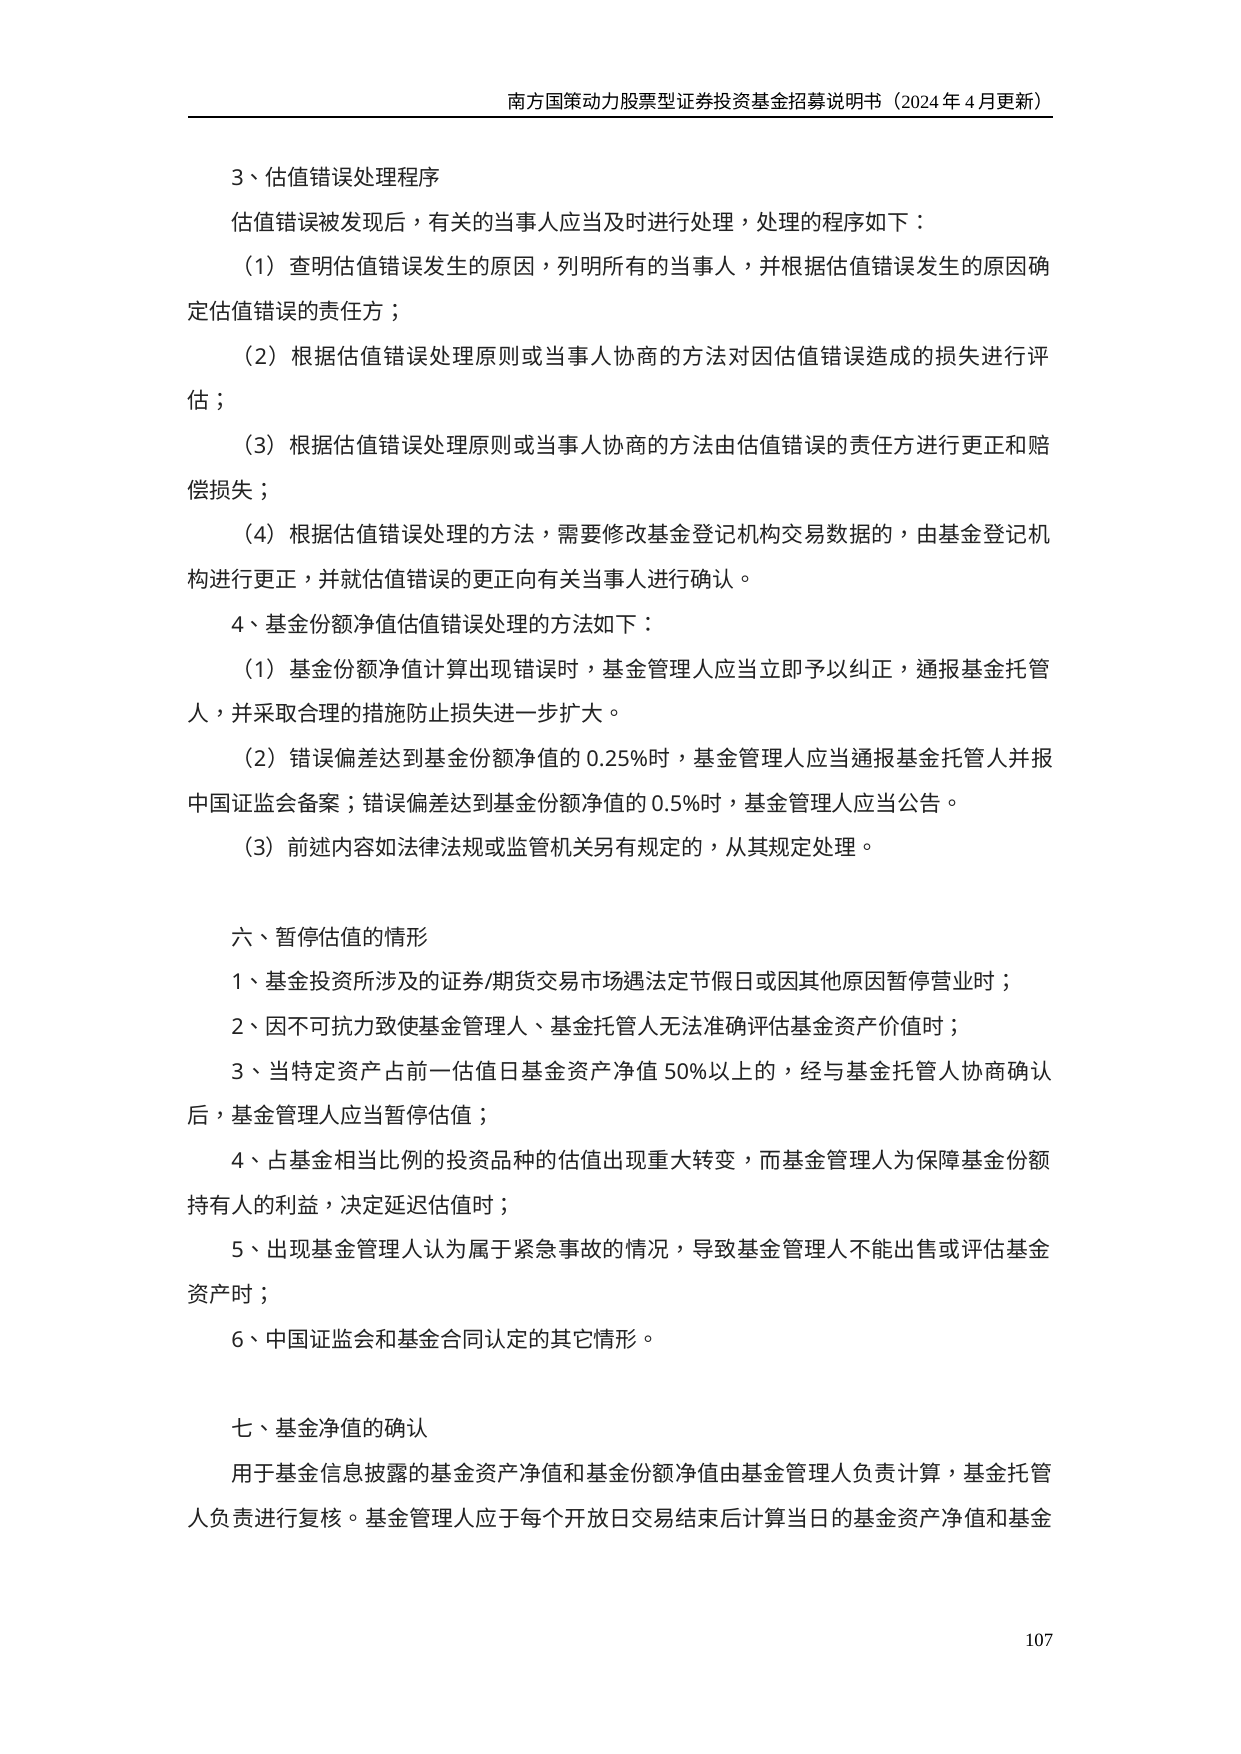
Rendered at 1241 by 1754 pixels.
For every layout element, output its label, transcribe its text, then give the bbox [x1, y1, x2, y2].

text （4）根据估值错误处理的方法，需要修改基金登记机构交易数据的，由基金登记机构进行更正，并就估值错误的更正向有关当事人进行确认。 [187, 519, 1053, 594]
text （2）根据估值错误处理原则或当事人协商的方法对因估值错误造成的损失进行评估； [187, 341, 1053, 415]
text 6、中国证监会和基金合同认定的其它情形。 [187, 1324, 1053, 1354]
text （1）查明估值错误发生的原因，列明所有的当事人，并根据估值错误发生的原因确定估值错误的责任方； [187, 251, 1053, 326]
text 六、暂停估值的情形 [187, 922, 1053, 951]
text （2）错误偏差达到基金份额净值的0.25%时，基金管理人应当通报基金托管人并报中国证监会备案；错误偏差达到基金份额净值的0.5%时，基金管理人应当公告。 [187, 743, 1053, 817]
text 1、基金投资所涉及的证券/期货交易市场遇法定节假日或因其他原因暂停营业时； [187, 966, 1053, 996]
text 七、基金净值的确认 [187, 1413, 1053, 1443]
text 2、因不可抗力致使基金管理人、基金托管人无法准确评估基金资产价值时； [187, 1011, 1053, 1041]
text （1）基金份额净值计算出现错误时，基金管理人应当立即予以纠正，通报基金托管人，并采取合理的措施防止损失进一步扩大。 [187, 653, 1053, 728]
text 估值错误被发现后，有关的当事人应当及时进行处理，处理的程序如下： [187, 207, 1053, 236]
text （3）根据估值错误处理原则或当事人协商的方法由估值错误的责任方进行更正和赔偿损失； [187, 430, 1053, 504]
text 4、占基金相当比例的投资品种的估值出现重大转变，而基金管理人为保障基金份额持有人的利益，决定延迟估值时； [187, 1145, 1053, 1219]
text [187, 1458, 1053, 1532]
text 4、基金份额净值估值错误处理的方法如下： [187, 609, 1053, 639]
text 5、出现基金管理人认为属于紧急事故的情况，导致基金管理人不能出售或评估基金资产时； [187, 1234, 1053, 1309]
text 3、估值错误处理程序 [187, 162, 1053, 192]
text （3）前述内容如法律法规或监管机关另有规定的，从其规定处理。 [187, 832, 1053, 862]
text 3、当特定资产占前一估值日基金资产净值50%以上的，经与基金托管人协商确认后，基金管理人应当暂停估值； [187, 1056, 1053, 1130]
